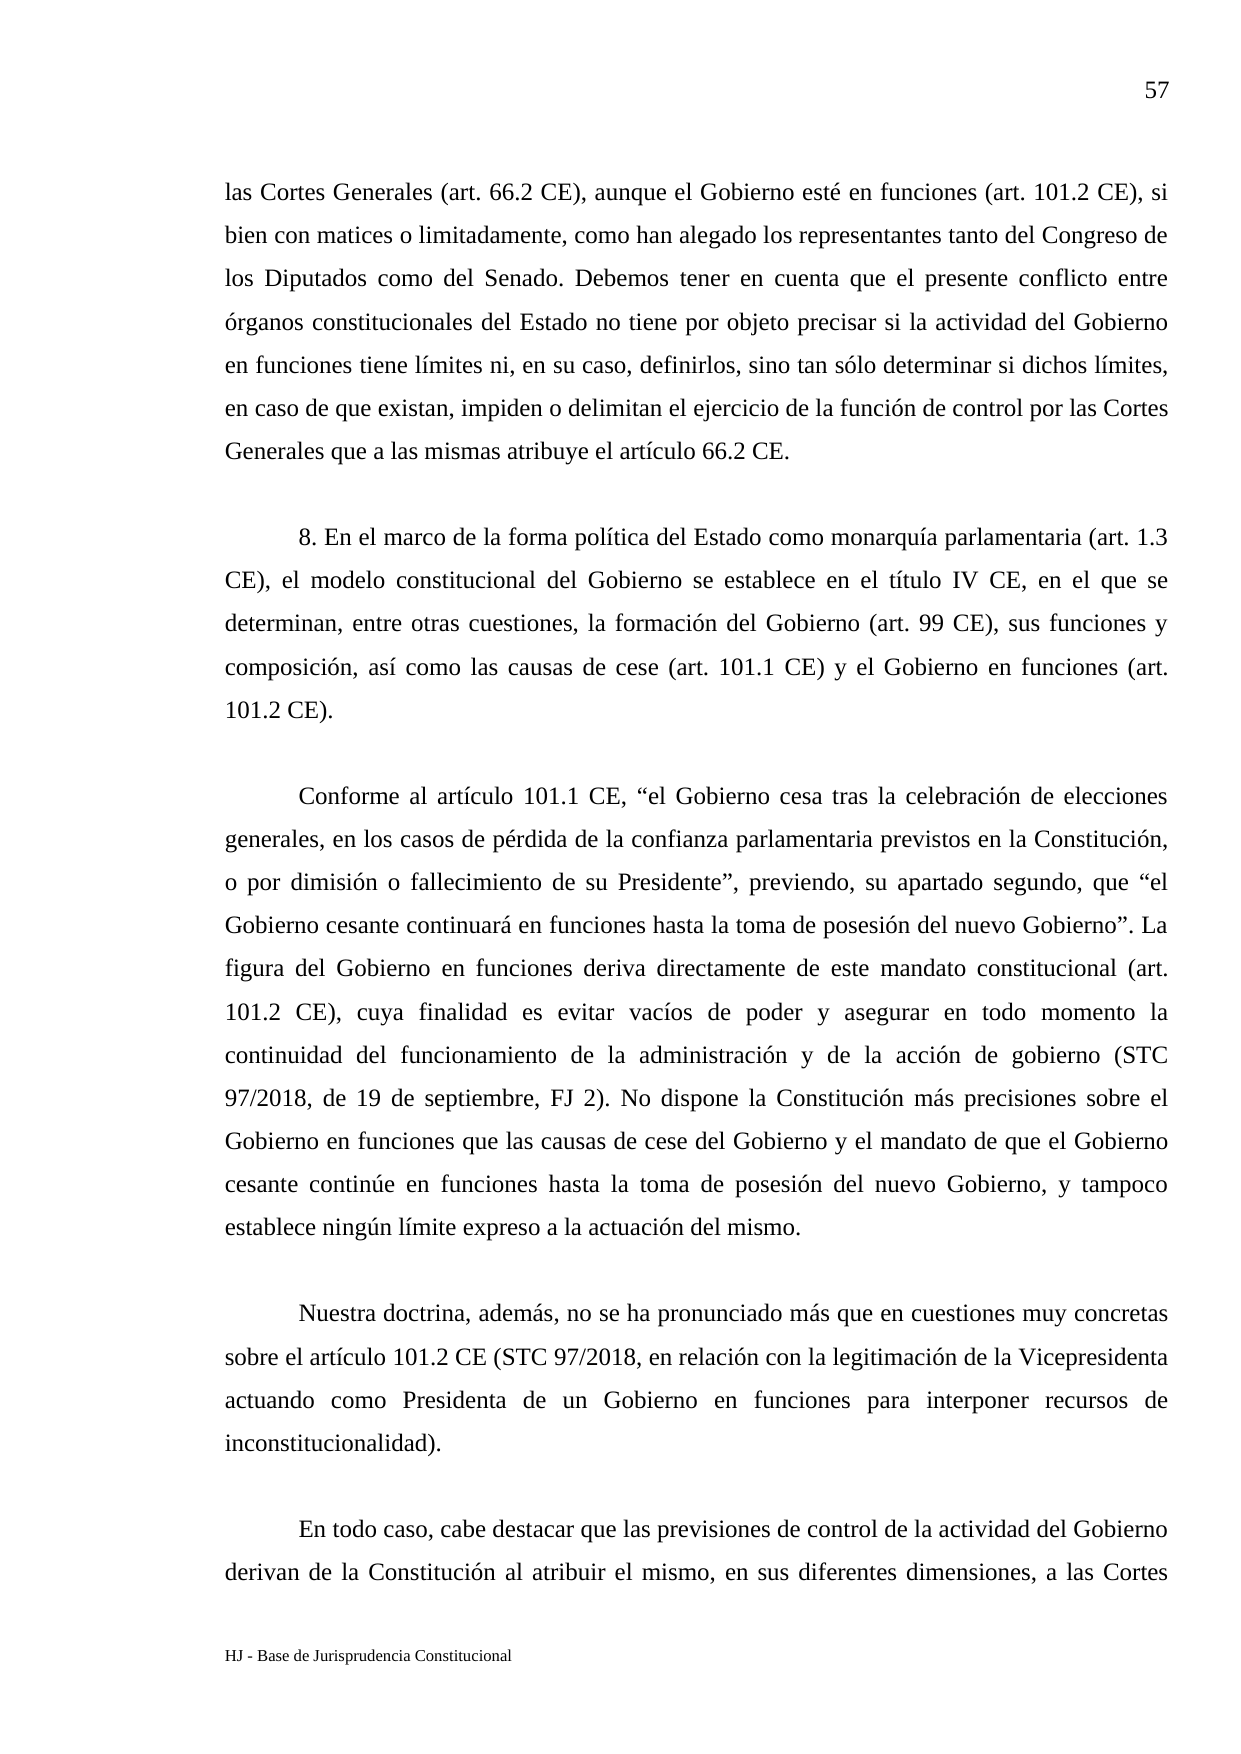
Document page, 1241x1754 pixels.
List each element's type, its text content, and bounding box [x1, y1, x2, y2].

text Conforme al artículo 101.1 CE, “el Gobierno cesa tras la celebración de elecciones generales, en los casos de pérdida de la confianza parlamentaria previstos en la Constitución, o por dimisión o fallecimiento de su Presidente”, previendo, su apartado segundo, que “el Gobierno cesante continuará en funciones hasta la toma de posesión del nuevo Gobierno”. La figura del Gobierno en funciones deriva directamente de este mandato constitucional (art. 101.2 CE), cuya finalidad es evitar vacíos de poder y asegurar en todo momento la continuidad del funcionamiento de la administración y de la acción de gobierno (STC 97/2018, de 19 de septiembre, FJ 2). No dispone la Constitución más precisiones sobre el Gobierno en funciones que las causas de cese del Gobierno y el mandato de que el Gobierno cesante continúe en funciones hasta la toma de posesión del nuevo Gobierno, y tampoco establece ningún límite expreso a la actuación del mismo. [224, 781, 1169, 1241]
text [224, 177, 1169, 465]
text 8. En el marco de la forma política del Estado como monarquía parlamentaria (art. 1.3 CE), el modelo constitucional del Gobierno se establece en el título IV CE, en el que se determinan, entre otras cuestiones, la formación del Gobierno (art. 99 CE), sus funciones y composición, así como las causas de cese (art. 101.1 CE) y el Gobierno en funciones (art. 101.2 CE). [224, 522, 1169, 723]
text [224, 1514, 1169, 1586]
text Nuestra doctrina, además, no se ha pronunciado más que en cuestiones muy concretas sobre el artículo 101.2 CE (STC 97/2018, en relación con la legitimación de la Vicepresidenta actuando como Presidenta de un Gobierno en funciones para interponer recursos de inconstitucionalidad). [224, 1298, 1169, 1457]
